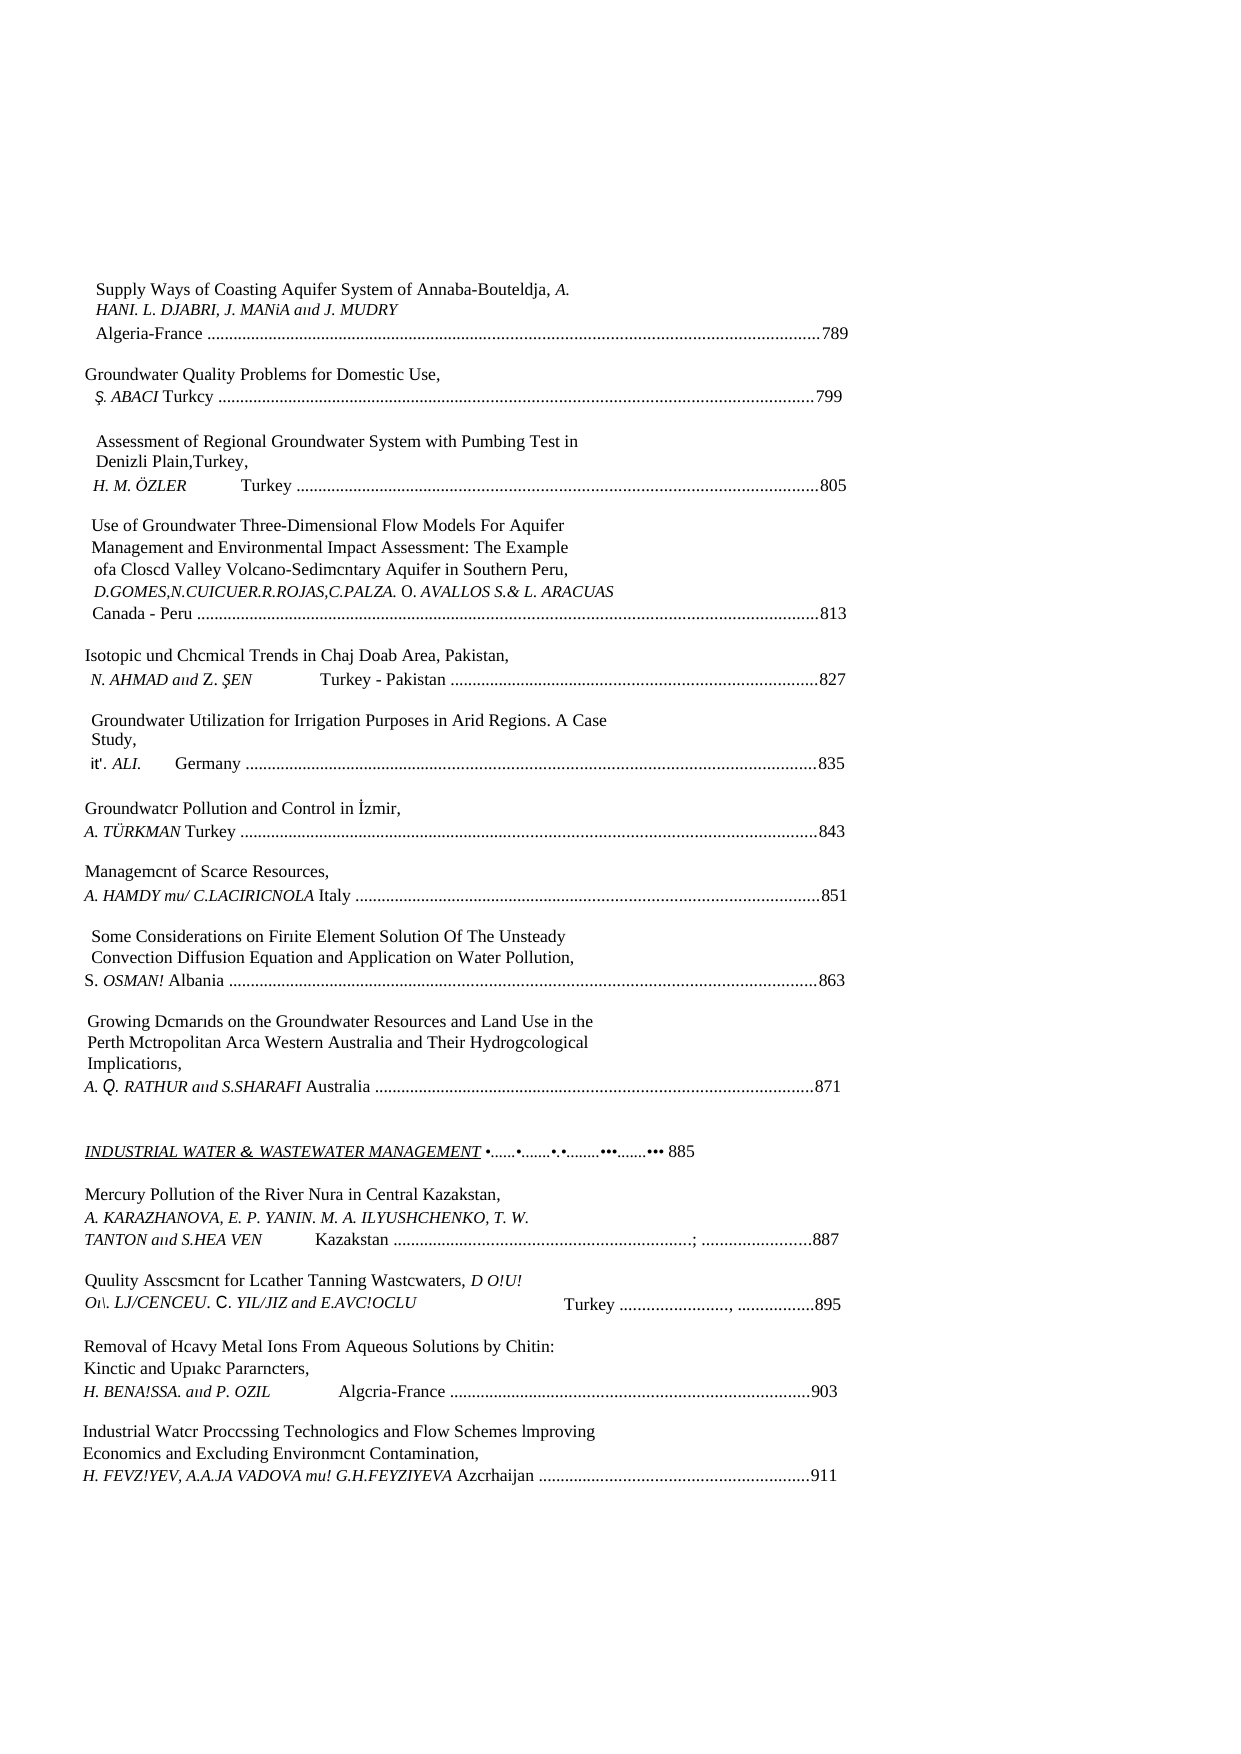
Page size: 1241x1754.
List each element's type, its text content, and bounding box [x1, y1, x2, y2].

text A. Q. RATHUR aııd S.SHARAFI Australia 871 [84, 1073, 848, 1097]
text INDUSTRIAL WATER & WASTEWATER MANAGEMENT •......•.......•.•........•••.......••• 885 [84, 1139, 848, 1162]
text Some Considerations on Firıite Element Solution Of The Unsteady Convection Diffusion Equation and Application on Water Pollution, [91, 925, 631, 968]
text A. KARAZHANOVA, E. P. YANIN. M. A. ILYUSHCHENKO, T. W. [84, 1205, 848, 1228]
text H. FEVZ!YEV, A.A.JA VADOVA mu! G.H.FEYZIYEVA Azcrhaijan 911 [83, 1464, 848, 1486]
text TANTON aııd S.HEA VEN Kazakstan .; 887 [84, 1228, 848, 1250]
text ofa Closcd Valley Volcano-Sedimcntary Aquifer in Southern Peru, D.GOMES,N.CUICUER.R.ROJAS,C.PALZA. O. AVALLOS S.& L. ARACUAS [93, 557, 683, 601]
text Turkey , 895 [564, 1294, 843, 1314]
text Groundwater Quality Problems for Domestic Use, [84, 363, 848, 384]
text N. AHMAD aııd Z. ŞEN Turkey - Pakistan 827 [84, 666, 848, 689]
text H. BENA!SSA. aııd P. OZIL Algcria-France 903 [83, 1379, 848, 1402]
text Industrial Watcr Proccssing Technologics and Flow Schemes lmproving Economics and Excluding Environmcnt Contamination, [83, 1421, 663, 1464]
text H. M. ÖZLER Turkey 805 [84, 471, 849, 496]
text Canada - Peru 813 [84, 601, 849, 624]
text Mercury Pollution of the River Nura in Central Kazakstan, [84, 1183, 848, 1205]
text Managemcnt of Scarce Resources, [84, 860, 849, 882]
text Growing Dcmarıds on the Groundwater Resources and Land Use in the Perth Mctropolitan Arca Western Australia and Their Hydrogcological Implicatiorıs, [87, 1011, 606, 1073]
text Assessment of Regional Groundwater System with Pumbing Test in Denizli Plain,Turkey, [96, 431, 600, 471]
text Ş. ABACI Turkcy 799 [84, 384, 848, 407]
text Algeria-France 789 [84, 319, 851, 344]
text A. HAMDY mu/ C.LACIRICNOLA Italy 851 [84, 882, 849, 906]
text Groundwater Utilization for Irrigation Purposes in Arid Regions. A Case Study, [91, 711, 613, 749]
text Groundwatcr Pollution and Control in İzmir, [84, 797, 848, 819]
text it'. ALI. Germany 835 [84, 749, 848, 774]
text Use of Groundwater Three-Dimensional Flow Models For Aquifer Management and Environmental Impact Assessment: The Example [91, 514, 633, 557]
text S. OSMAN! Albania 863 [84, 968, 848, 991]
text Kinctic and Upıakc Pararncters, [83, 1357, 848, 1379]
text Isotopic und Chcmical Trends in Chaj Doab Area, Pakistan, [84, 644, 848, 666]
text Removal of Hcavy Metal Ions From Aqueous Solutions by Chitin: [83, 1335, 848, 1357]
text Supply Ways of Coasting Aquifer System of Annaba-Bouteldja, A. HANI. L. DJABRI, J. MANiA aııd J. MUDRY [96, 279, 602, 319]
text Quulity Asscsmcnt for Lcather Tanning Wastcwaters, D O!U!Oı\. LJ/CENCEU. C. YIL/JIZ and E.AVC!OCLU [84, 1269, 532, 1313]
text A. TÜRKMAN Turkey 843 [84, 819, 848, 843]
